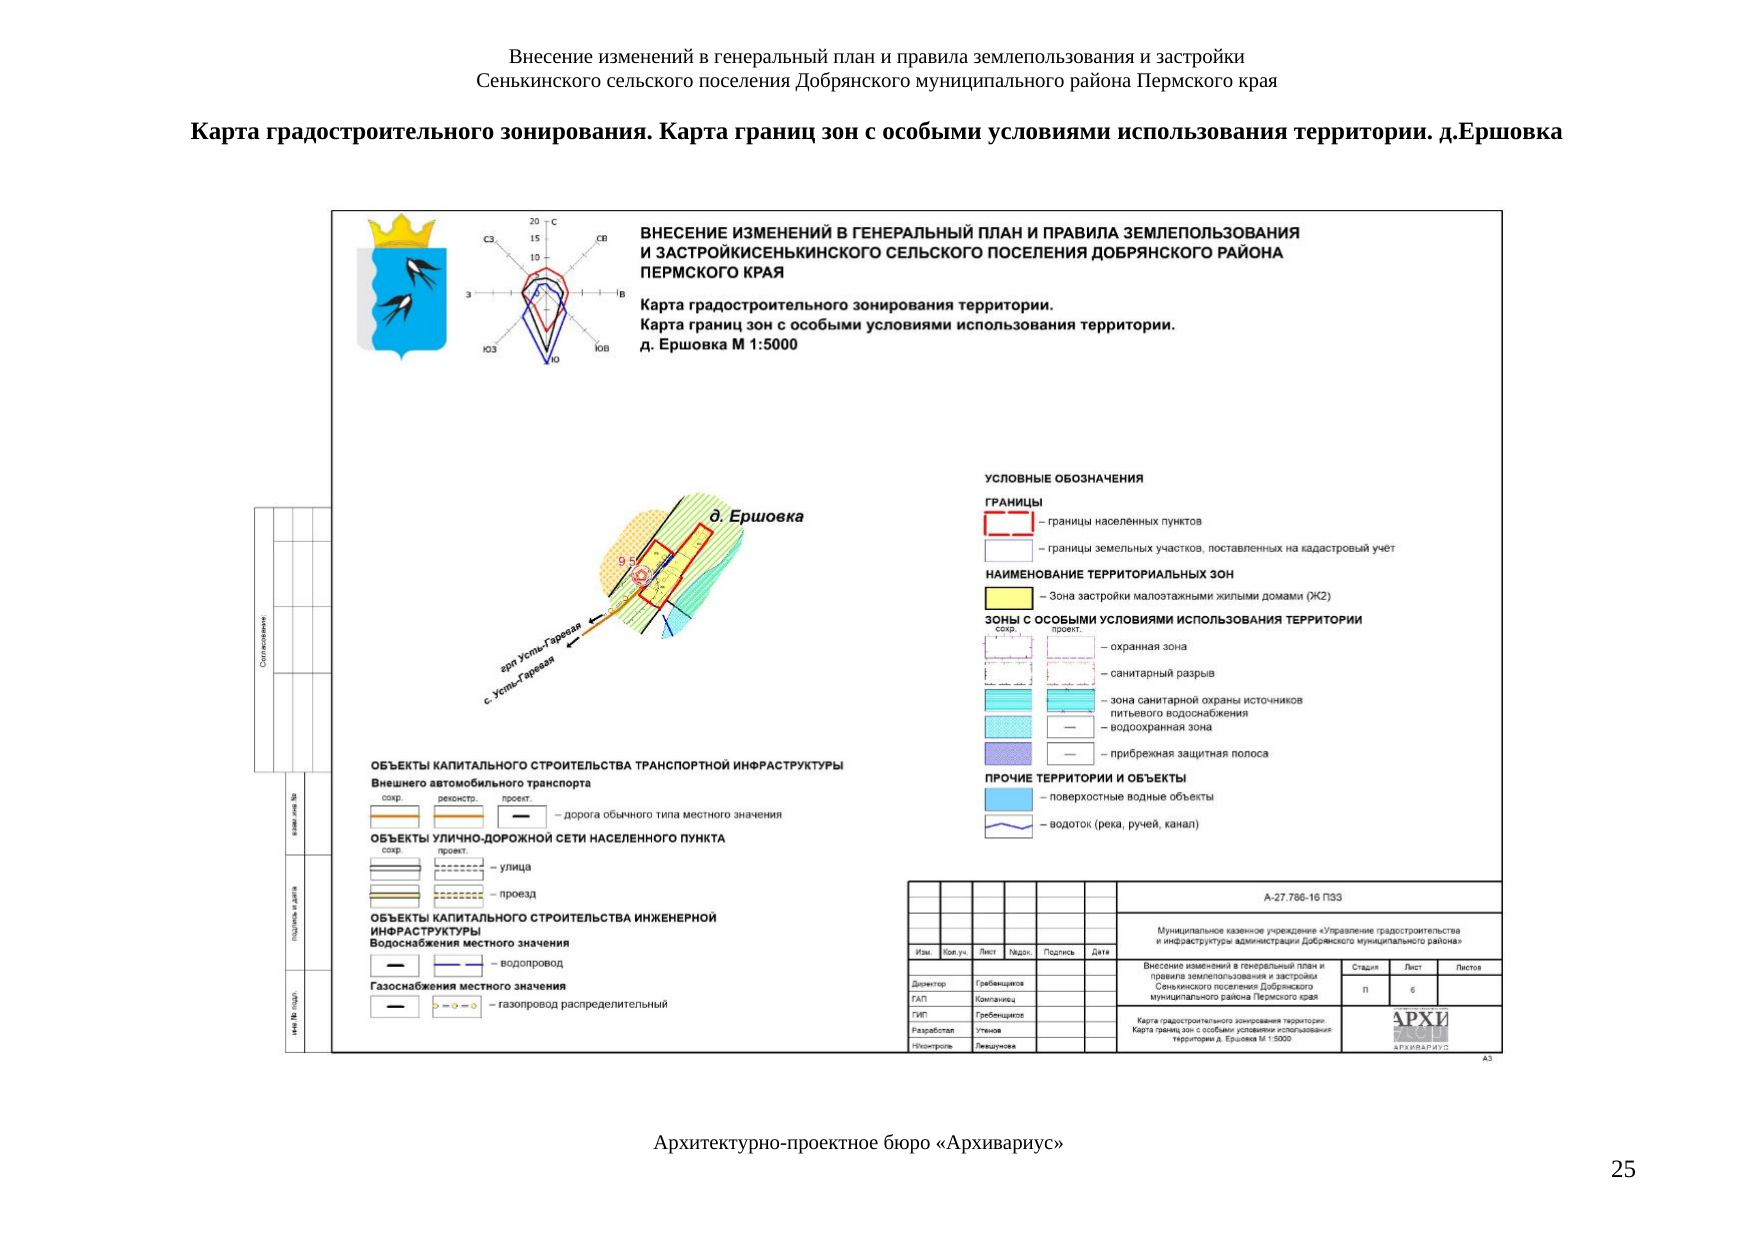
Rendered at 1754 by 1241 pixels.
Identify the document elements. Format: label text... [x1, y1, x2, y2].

text Карта градостроительного зонирования. Карта границ зон с особыми условиями использования территории. д.Ершовка [89, 116, 1665, 145]
picture [223, 159, 1530, 1083]
